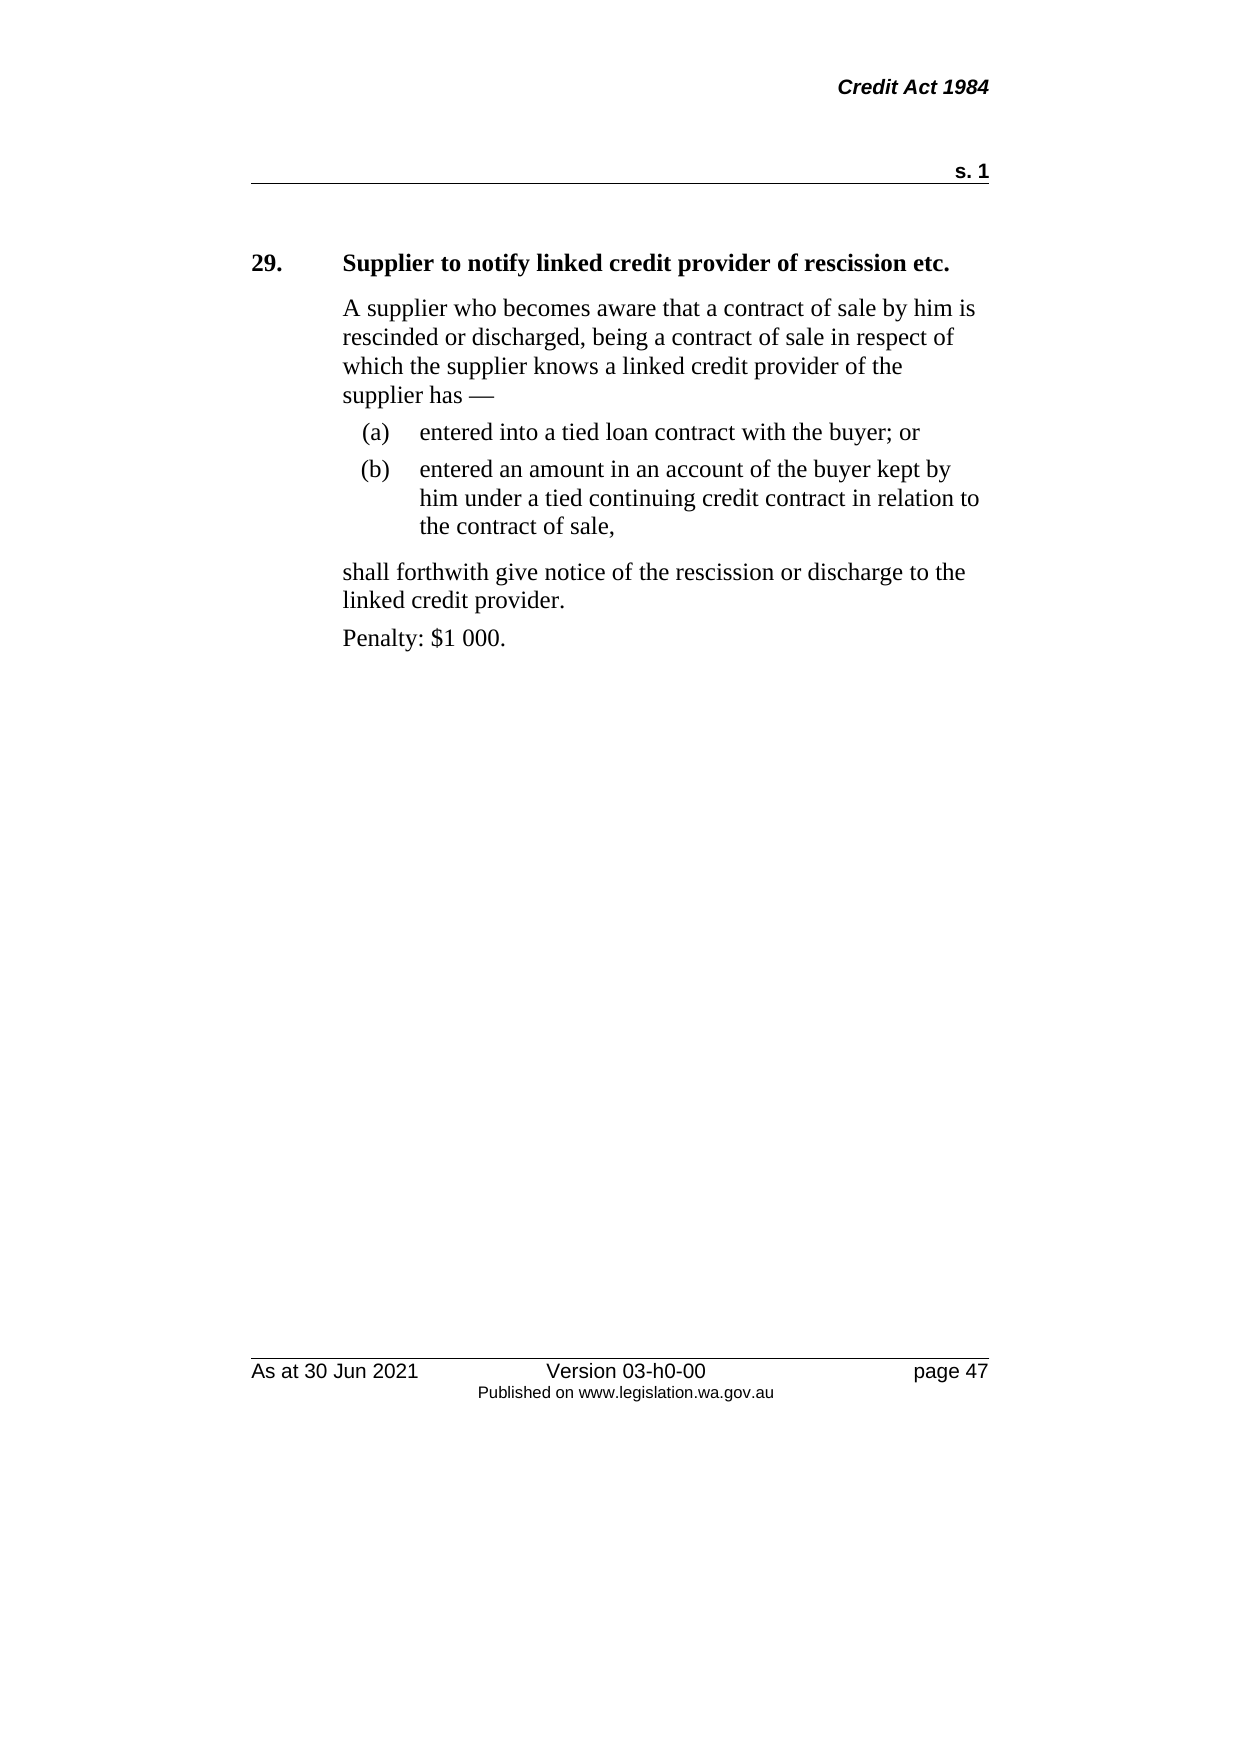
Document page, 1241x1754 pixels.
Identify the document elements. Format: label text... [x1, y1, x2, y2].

subtitle 29. Supplier to notify linked credit provider of rescission etc. [251, 248, 989, 277]
text shall forthwith give notice of the rescission or discharge to the linked credit provider. [251, 557, 989, 614]
text Penalty: $1 000. [251, 623, 989, 651]
text (b) entered an amount in an account of the buyer kept by him under a tied continuing credit contract in relation to the contract of sale, [251, 454, 989, 540]
text A supplier who becomes aware that a contract of sale by him is rescinded or discharged, being a contract of sale in respect of which the supplier knows a linked credit provider of the supplier has — [251, 293, 989, 408]
text (a) entered into a tied loan contract with the buyer; or [251, 417, 989, 446]
